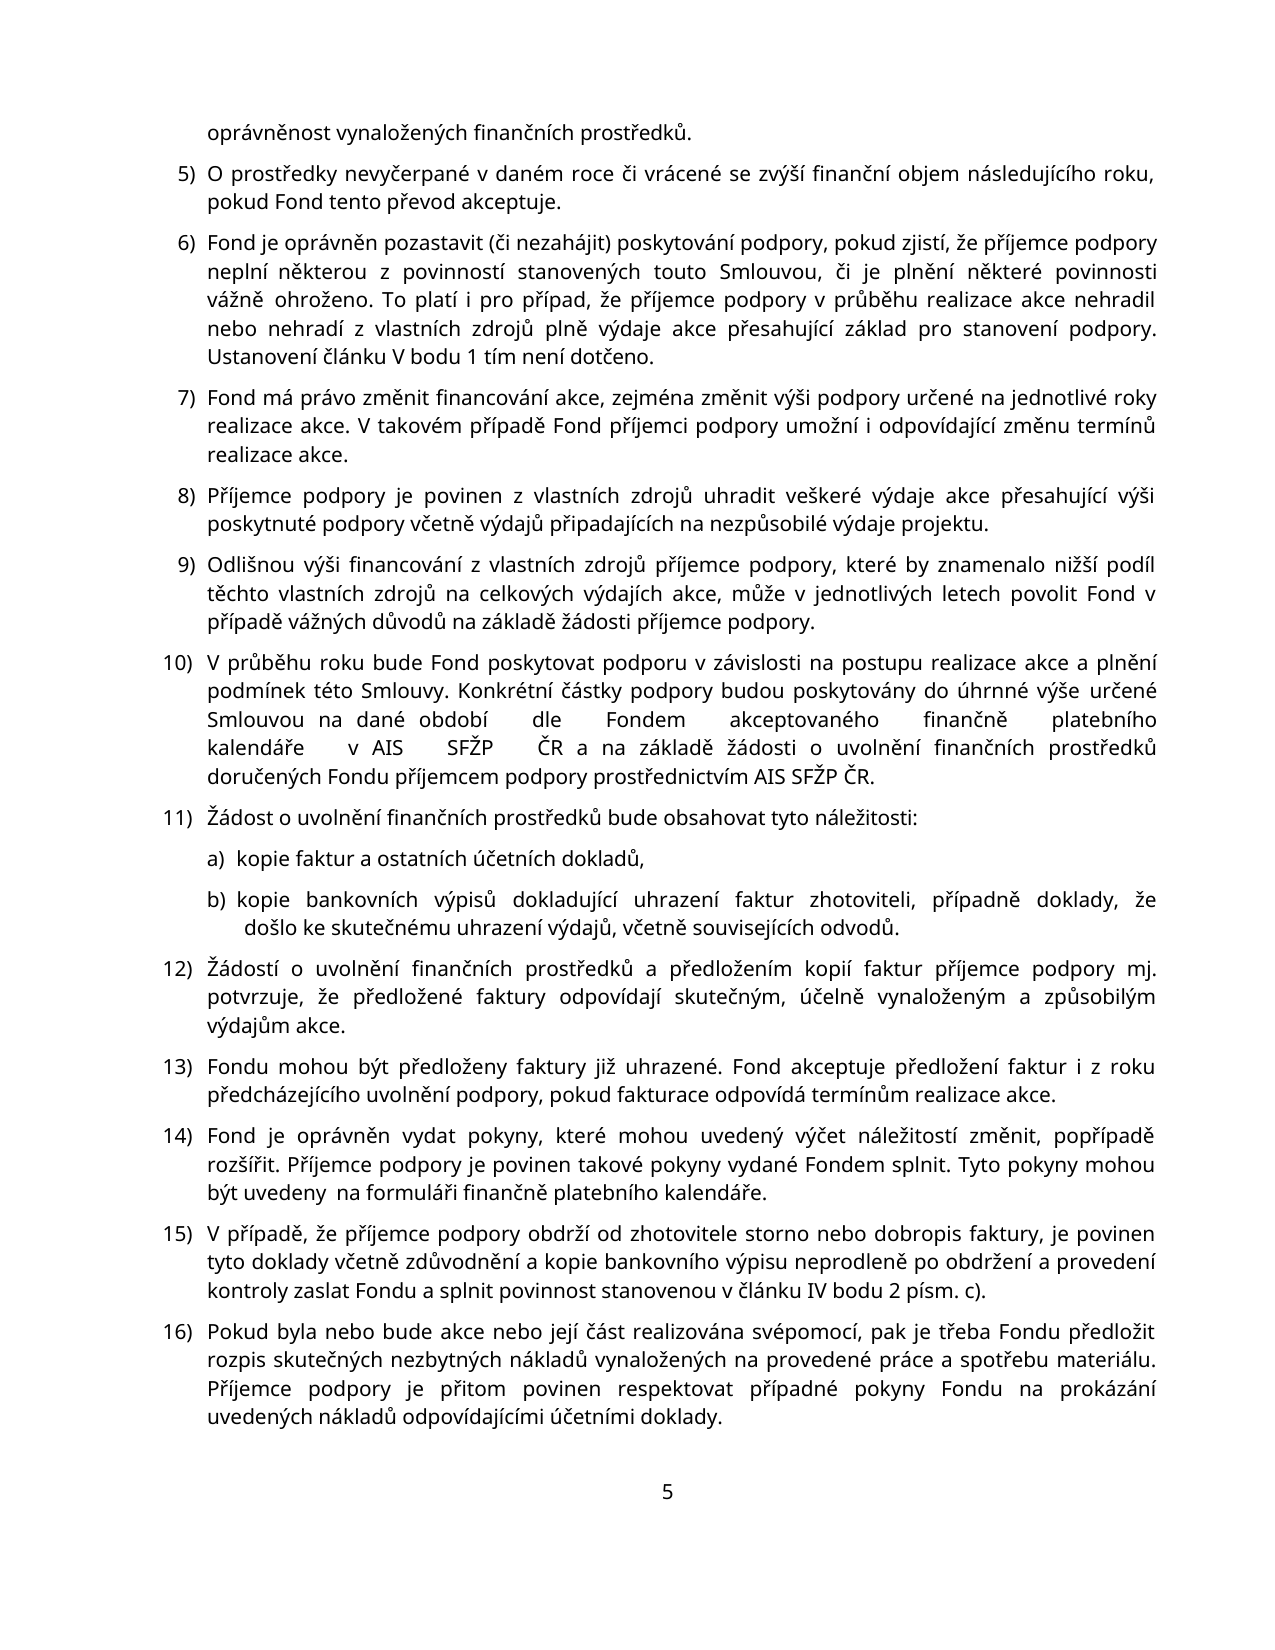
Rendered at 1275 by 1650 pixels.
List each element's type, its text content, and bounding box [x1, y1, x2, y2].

list Fondu mohou být předloženy faktury již uhrazené. Fond akceptuje předložení faktur i z roku předcházejícího uvolnění podpory, pokud fakturace odpovídá termínům realizace akce. [162, 1052, 1157, 1109]
list kopie bankovních výpisů dokladující uhrazení faktur zhotoviteli, případně doklady, že došlo ke skutečnému uhrazení výdajů, včetně souvisejících odvodů. [207, 885, 1156, 942]
list Příjemce podpory je povinen z vlastních zdrojů uhradit veškeré výdaje akce přesahující výši poskytnuté podpory včetně výdajů připadajících na nezpůsobilé výdaje projektu. [177, 481, 1157, 538]
list Pokud byla nebo bude akce nebo její část realizována svépomocí, pak je třeba Fondu předložit rozpis skutečných nezbytných nákladů vynaložených na provedené práce a spotřebu materiálu. Příjemce podpory je přitom povinen respektovat případné pokyny Fondu na prokázání uvedených nákladů odpovídajícími účetními doklady. [162, 1317, 1157, 1431]
list Fond má právo změnit financování akce, zejména změnit výši podpory určené na jednotlivé roky realizace akce. V takovém případě Fond příjemci podpory umožní i odpovídající změnu termínů realizace akce. [177, 383, 1157, 468]
list Žádostí o uvolnění finančních prostředků a předložením kopií faktur příjemce podpory mj. potvrzuje, že předložené faktury odpovídají skutečným, účelně vynaloženým a způsobilým výdajům akce. [162, 954, 1157, 1039]
list V případě, že příjemce podpory obdrží od zhotovitele storno nebo dobropis faktury, je povinen tyto doklady včetně zdůvodnění a kopie bankovního výpisu neprodleně po obdržení a provedení kontroly zaslat Fondu a splnit povinnost stanovenou v článku IV bodu 2 písm. c). [162, 1219, 1156, 1304]
list Fond je oprávněn pozastavit (či nezahájit) poskytování podpory, pokud zjistí, že příjemce podpory neplní některou z povinností stanovených touto Smlouvou, či je plnění některé povinnosti vážně ohroženo. To platí i pro případ, že příjemce podpory v průběhu realizace akce nehradil nebo nehradí z vlastních zdrojů plně výdaje akce přesahující základ pro stanovení podpory. Ustanovení článku V bodu 1 tím není dotčeno. [177, 228, 1157, 371]
list kopie faktur a ostatních účetních dokladů, [207, 844, 1169, 872]
text oprávněnost vynaložených finančních prostředků. [207, 118, 1169, 146]
list V průběhu roku bude Fond poskytovat podporu v závislosti na postupu realizace akce a plnění podmínek této Smlouvy. Konkrétní částky podpory budou poskytovány do úhrnné výše určené Smlouvou na dané období dle Fondem akceptovaného finančně platebního kalendáře v AIS SFŽP ČR a na základě žádosti o uvolnění finančních prostředků doručených Fondu příjemcem podpory prostřednictvím AIS SFŽP ČR. [162, 648, 1157, 790]
list Odlišnou výši financování z vlastních zdrojů příjemce podpory, které by znamenalo nižší podíl těchto vlastních zdrojů na celkových výdajích akce, může v jednotlivých letech povolit Fond v případě vážných důvodů na základě žádosti příjemce podpory. [177, 550, 1157, 636]
list Fond je oprávněn vydat pokyny, které mohou uvedený výčet náležitostí změnit, popřípadě rozšířit. Příjemce podpory je povinen takové pokyny vydané Fondem splnit. Tyto pokyny mohou být uvedeny na formuláři finančně platebního kalendáře. [162, 1121, 1156, 1207]
list O prostředky nevyčerpané v daném roce či vrácené se zvýší finanční objem následujícího roku, pokud Fond tento převod akceptuje. [177, 159, 1156, 216]
list Žádost o uvolnění finančních prostředků bude obsahovat tyto náležitosti: [162, 803, 1169, 831]
